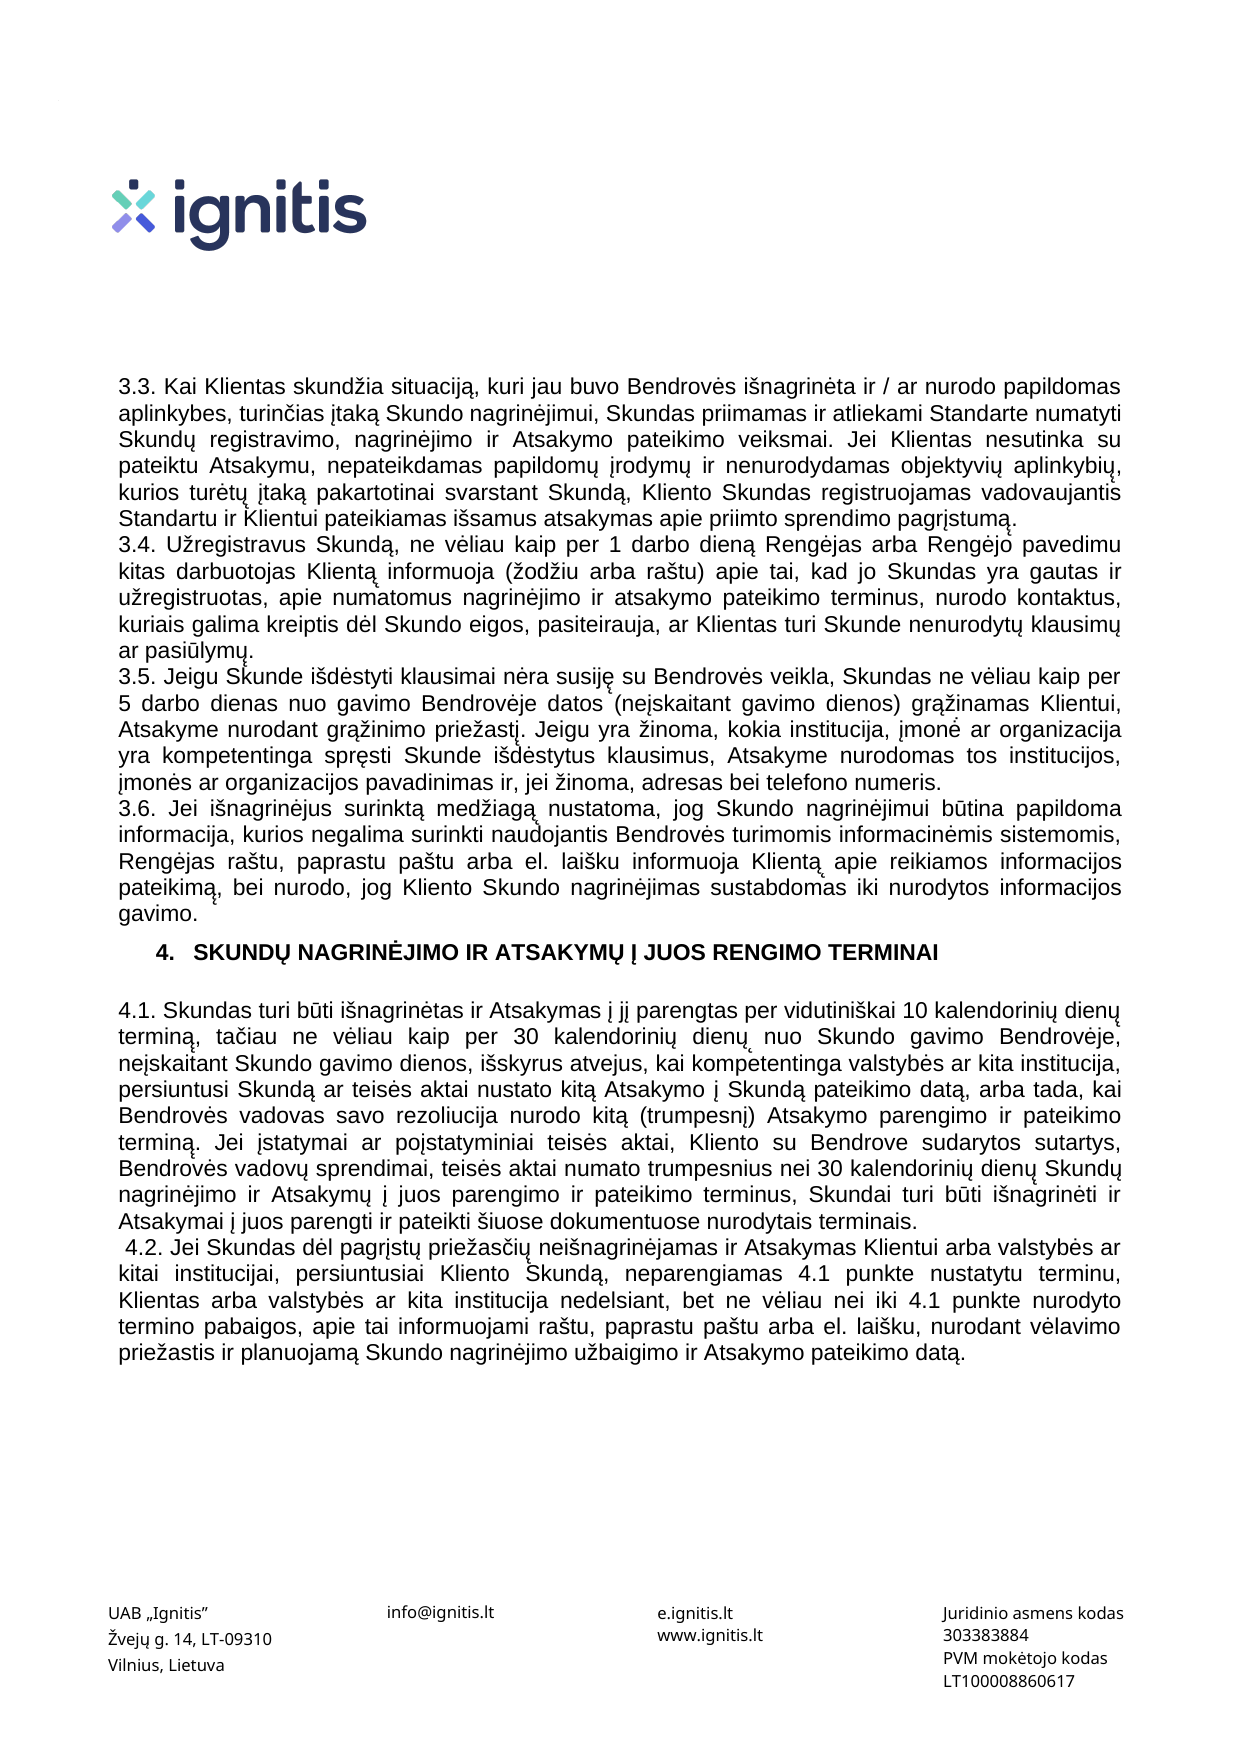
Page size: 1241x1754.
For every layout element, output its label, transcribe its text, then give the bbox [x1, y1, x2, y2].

text 3.6. Jei išnagrinėjus surinktą medžiagą̨ nustatoma, jog Skundo nagrinėjimui būtina papildoma informacija, kurios negalima surinkti naudojantis Bendrovės turimomis informacinėmis sistemomis, Rengėjas raštu, paprastu paštu arba el. laišku informuoja Klientą̨ apie reikiamos informacijos pateikimą̨, bei nurodo, jog Kliento Skundo nagrinėjimas sustabdomas iki nurodytos informacijos gavimo. [118, 795, 1122, 927]
text 3.4. Užregistravus Skundą, ne vėliau kaip per 1 darbo dieną Rengėjas arba Rengėjo pavedimu kitas darbuotojas Klientą̨ informuoja (žodžiu arba raštu) apie tai, kad jo Skundas yra gautas ir užregistruotas, apie numatomus nagrinėjimo ir atsakymo pateikimo terminus, nurodo kontaktus, kuriais galima kreiptis dėl Skundo eigos, pasiteirauja, ar Klientas turi Skunde nenurodytų klausimų ar pasiūlymų̨. [118, 531, 1122, 663]
text 4.1. Skundas turi būti išnagrinėtas ir Atsakymas į jį parengtas per vidutiniškai 10 kalendorinių dienų̨ terminą̨, tačiau ne vėliau kaip per 30 kalendorinių dienų̨ nuo Skundo gavimo Bendrovėje, neįskaitant Skundo gavimo dienos, išskyrus atvejus, kai kompetentinga valstybės ar kita institucija, persiuntusi Skundą ar teisės aktai nustato kitą Atsakymo į Skundą pateikimo datą, arba tada, kai Bendrovės vadovas savo rezoliucija nurodo kitą (trumpesnį) Atsakymo parengimo ir pateikimo terminą̨. Jei įstatymai ar poįstatyminiai teisės aktai, Kliento su Bendrove sudarytos sutartys, Bendrovės vadovų sprendimai, teisės aktai numato trumpesnius nei 30 kalendorinių dienų̨ Skundų nagrinėjimo ir Atsakymų į juos parengimo ir pateikimo terminus, Skundai turi būti išnagrinėti ir Atsakymai į juos parengti ir pateikti šiuose dokumentuose nurodytais terminais. [118, 997, 1122, 1234]
picture [0, 4, 1088, 374]
list SKUNDŲ NAGRINĖJIMO IR ATSAKYMŲ Į JUOS RENGIMO TERMINAI [156, 939, 1122, 965]
text 4.2. Jei Skundas dėl pagrįstų priežasčių̨ neišnagrinėjamas ir Atsakymas Klientui arba valstybės ar kitai institucijai, persiuntusiai Kliento Skundą, neparengiamas 4.1 punkte nustatytu terminu, Klientas arba valstybės ar kita institucija nedelsiant, bet ne vėliau nei iki 4.1 punkte nurodyto termino pabaigos, apie tai informuojami raštu, paprastu paštu arba el. laišku, nurodant vėlavimo priežastis ir planuojamą Skundo nagrinėjimo užbaigimo ir Atsakymo pateikimo datą. [118, 1234, 1122, 1366]
text 3.5. Jeigu Skunde išdėstyti klausimai nėra susiję̨ su Bendrovės veikla, Skundas ne vėliau kaip per 5 darbo dienas nuo gavimo Bendrovėje datos (neįskaitant gavimo dienos) grąžinamas Klientui, Atsakyme nurodant grąžinimo priežastį̨. Jeigu yra žinoma, kokia institucija, įmonė̇ ar organizacija yra kompetentinga spręsti Skunde išdėstytus klausimus, Atsakyme nurodomas tos institucijos, įmonės ar organizacijos pavadinimas ir, jei žinoma, adresas bei telefono numeris. [118, 663, 1122, 795]
text 3.3. Kai Klientas skundžia situaciją, kuri jau buvo Bendrovės išnagrinėta ir / ar nurodo papildomas aplinkybes, turinčias įtaką Skundo nagrinėjimui, Skundas priimamas ir atliekami Standarte numatyti Skundų registravimo, nagrinėjimo ir Atsakymo pateikimo veiksmai. Jei Klientas nesutinka su pateiktu Atsakymu, nepateikdamas papildomų įrodymų ir nenurodydamas objektyvių aplinkybių̨, kurios turėtų̨ įtaką pakartotinai svarstant Skundą, Kliento Skundas registruojamas vadovaujantis Standartu ir Klientui pateikiamas išsamus atsakymas apie priimto sprendimo pagrįstumą̨. [118, 373, 1122, 531]
